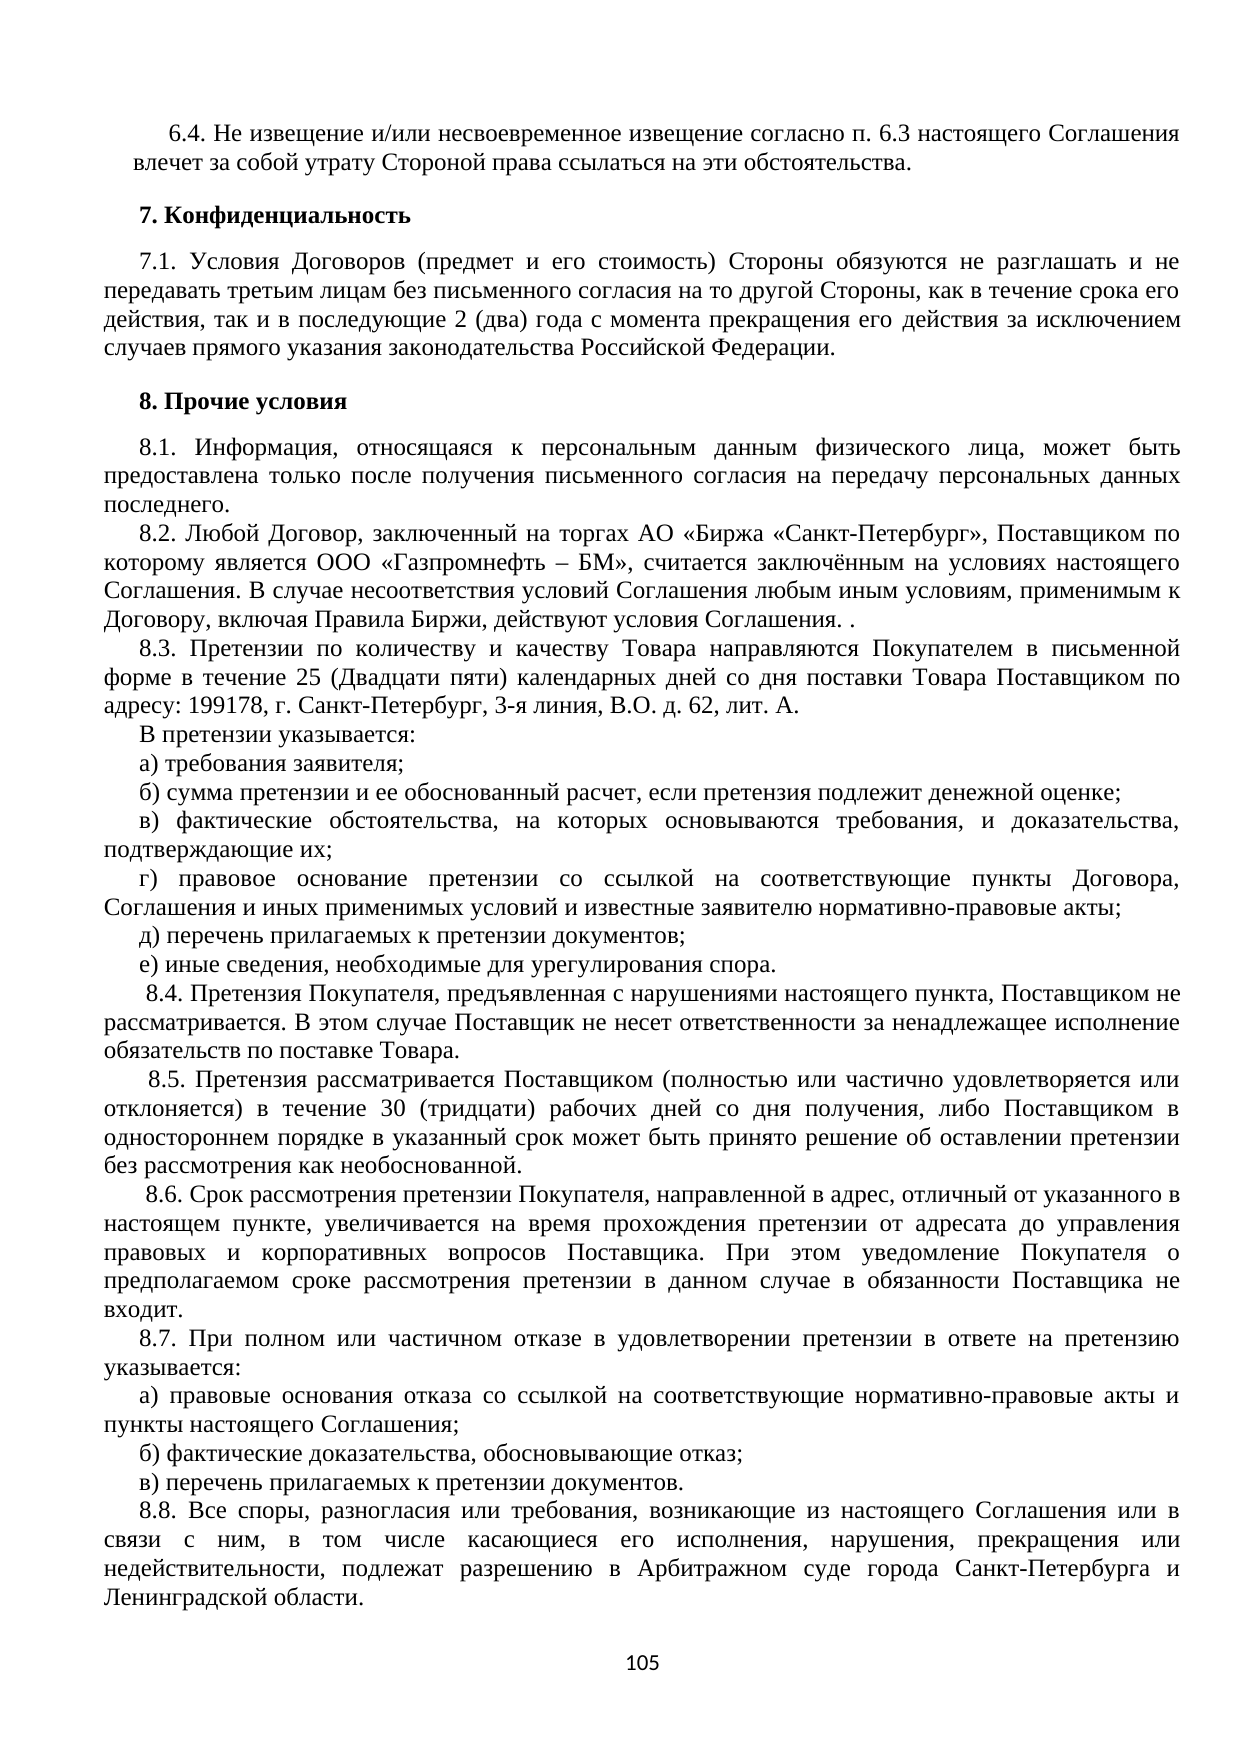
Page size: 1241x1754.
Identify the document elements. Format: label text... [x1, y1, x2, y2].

text 7.1. Условия Договоров (предмет и его стоимость) Стороны обязуются не разглашать и не передавать третьим лицам без письменного согласия на то другой Стороны, как в течение срока его действия, так и в последующие 2 (два) года с момента прекращения его действия за исключением случаев прямого указания законодательства Российской Федерации. [103, 246, 1181, 361]
text 8.2. Любой Договор, заключенный на торгах АО «Биржа «Санкт-Петербург», Поставщиком по которому является ООО «Газпромнефть – БМ», считается заключённым на условиях настоящего Соглашения. В случае несоответствия условий Соглашения любым иным условиям, применимым к Договору, включая Правила Биржи, действуют условия Соглашения. . [103, 518, 1181, 633]
text 6.4. Не извещение и/или несвоевременное извещение согласно п. 6.3 настоящего Соглашения влечет за собой утрату Стороной права ссылаться на эти обстоятельства. [133, 118, 1181, 176]
text 8.8. Все споры, разногласия или требования, возникающие из настоящего Соглашения или в связи с ним, в том числе касающиеся его исполнения, нарушения, прекращения или недействительности, подлежат разрешению в Арбитражном суде города Санкт-Петербурга и Ленинградской области. [103, 1495, 1181, 1610]
text 8.1. Информация, относящаяся к персональным данным физического лица, может быть предоставлена только после получения письменного согласия на передачу персональных данных последнего. [103, 432, 1181, 518]
text 7. Конфиденциальность [103, 201, 1181, 229]
text а) правовые основания отказа со ссылкой на соответствующие нормативно-правовые акты и пункты настоящего Соглашения; [103, 1380, 1181, 1438]
text д) перечень прилагаемых к претензии документов; [103, 920, 1181, 949]
text е) иные сведения, необходимые для урегулирования спора. [103, 949, 1181, 978]
text 8. Прочие условия [103, 386, 1181, 415]
text 8.4. Претензия Покупателя, предъявленная с нарушениями настоящего пункта, Поставщиком не рассматривается. В этом случае Поставщик не несет ответственности за ненадлежащее исполнение обязательств по поставке Товара. [103, 978, 1181, 1064]
text 8.3. Претензии по количеству и качеству Товара направляются Покупателем в письменной форме в течение 25 (Двадцати пяти) календарных дней со дня поставки Товара Поставщиком по адресу: 199178, г. Санкт-Петербург, 3-я линия, В.О. д. 62, лит. А. [103, 633, 1181, 719]
text б) фактические доказательства, обосновывающие отказ; [103, 1438, 1181, 1467]
text а) требования заявителя; [103, 748, 1181, 777]
text 8.7. При полном или частичном отказе в удовлетворении претензии в ответе на претензию указывается: [103, 1323, 1181, 1380]
text В претензии указывается: [103, 719, 1181, 748]
text 8.5. Претензия рассматривается Поставщиком (полностью или частично удовлетворяется или отклоняется) в течение 30 (тридцати) рабочих дней со дня получения, либо Поставщиком в одностороннем порядке в указанный срок может быть принято решение об оставлении претензии без рассмотрения как необоснованной. [103, 1064, 1181, 1179]
text 8.6. Срок рассмотрения претензии Покупателя, направленной в адрес, отличный от указанного в настоящем пункте, увеличивается на время прохождения претензии от адресата до управления правовых и корпоративных вопросов Поставщика. При этом уведомление Покупателя о предполагаемом сроке рассмотрения претензии в данном случае в обязанности Поставщика не входит. [103, 1179, 1181, 1323]
text г) правовое основание претензии со ссылкой на соответствующие пункты Договора, Соглашения и иных применимых условий и известные заявителю нормативно-правовые акты; [103, 863, 1181, 920]
text в) перечень прилагаемых к претензии документов. [103, 1467, 1181, 1495]
text в) фактические обстоятельства, на которых основываются требования, и доказательства, подтверждающие их; [103, 805, 1181, 863]
text б) сумма претензии и ее обоснованный расчет, если претензия подлежит денежной оценке; [103, 777, 1181, 805]
